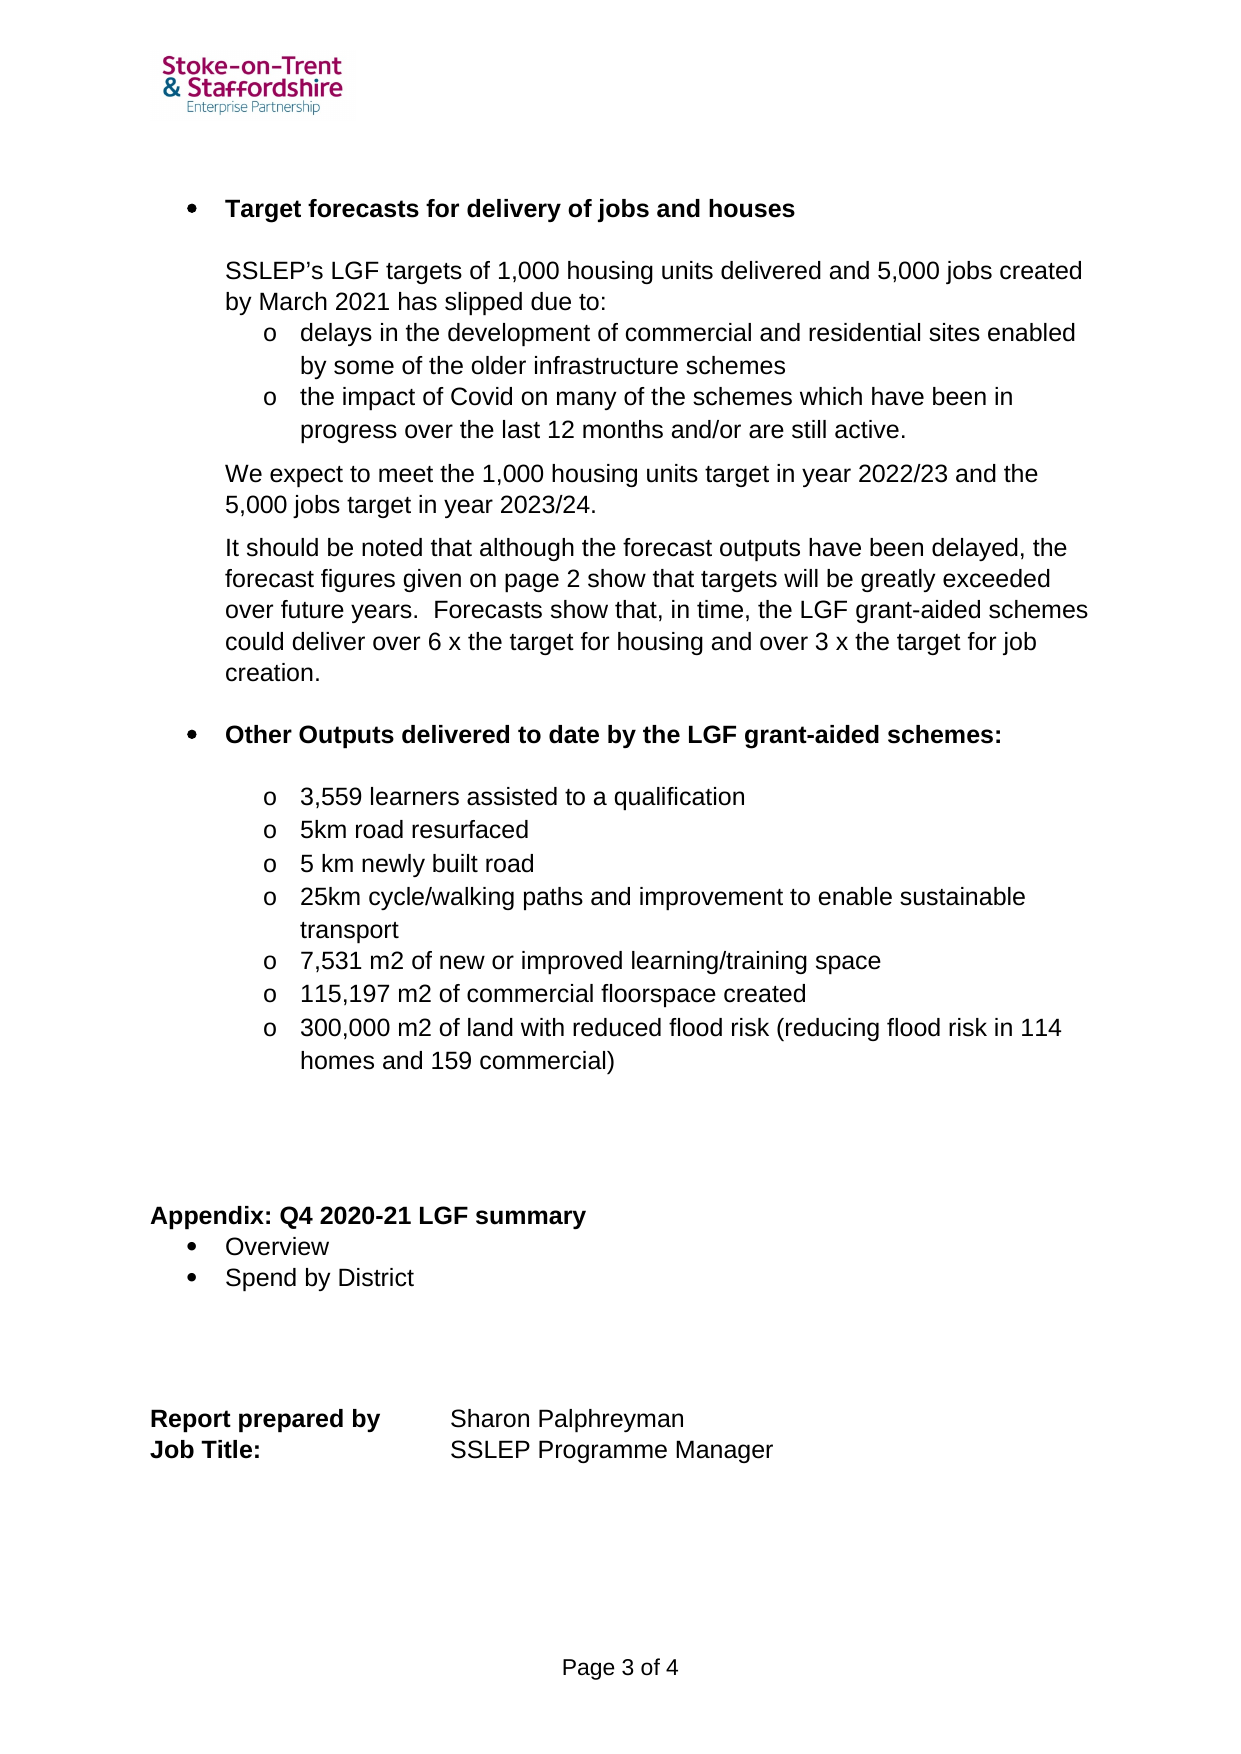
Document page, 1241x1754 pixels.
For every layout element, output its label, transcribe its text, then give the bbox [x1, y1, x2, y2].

list Other Outputs delivered to date by the LGF grant-aided schemes: [187, 720, 1090, 748]
list It should be noted that although the forecast outputs have been delayed, the forecast figures given on page 2 show that targets will be greatly exceeded over future years. Forecasts show that, in time, the LGF grant-aided schemes could deliver over 6 x the target for housing and over 3 x the target for job creation. [225, 533, 1090, 686]
list 5km road resurfaced [262, 815, 1090, 846]
list 115,197 m2 of commercial floorspace created [262, 979, 1090, 1010]
text We expect to meet the 1,000 housing units target in year 2022/23 and the 5,000 jobs target in year 2023/24. [225, 459, 1090, 519]
list 7,531 m2 of new or improved learning/training space [262, 946, 1090, 977]
picture [150, 50, 356, 121]
list 25km cycle/walking paths and improvement to enable sustainable transport [262, 882, 1090, 944]
list SSLEP’s LGF targets of 1,000 housing units delivered and 5,000 jobs created by March 2021 has slipped due to: [225, 256, 1090, 316]
list 300,000 m2 of land with reduced flood risk (reducing flood risk in 114 homes and 159 commercial) [262, 1013, 1090, 1075]
list delays in the development of commercial and residential sites enabled by some of the older infrastructure schemes [262, 318, 1090, 380]
list 3,559 learners assisted to a qualification [262, 782, 1090, 813]
list Spend by District [187, 1263, 1090, 1292]
list Target forecasts for delivery of jobs and houses [187, 193, 1090, 222]
list Appendix: Q4 2020-21 LGF summary [150, 1201, 1090, 1230]
text Report prepared by Sharon Palphreyman Job Title: SSLEP Programme Manager [150, 1404, 1090, 1464]
list the impact of Covid on many of the schemes which have been in progress over the last 12 months and/or are still active. [262, 382, 1090, 444]
list Overview [187, 1232, 1090, 1261]
list 5 km newly built road [262, 848, 1090, 879]
